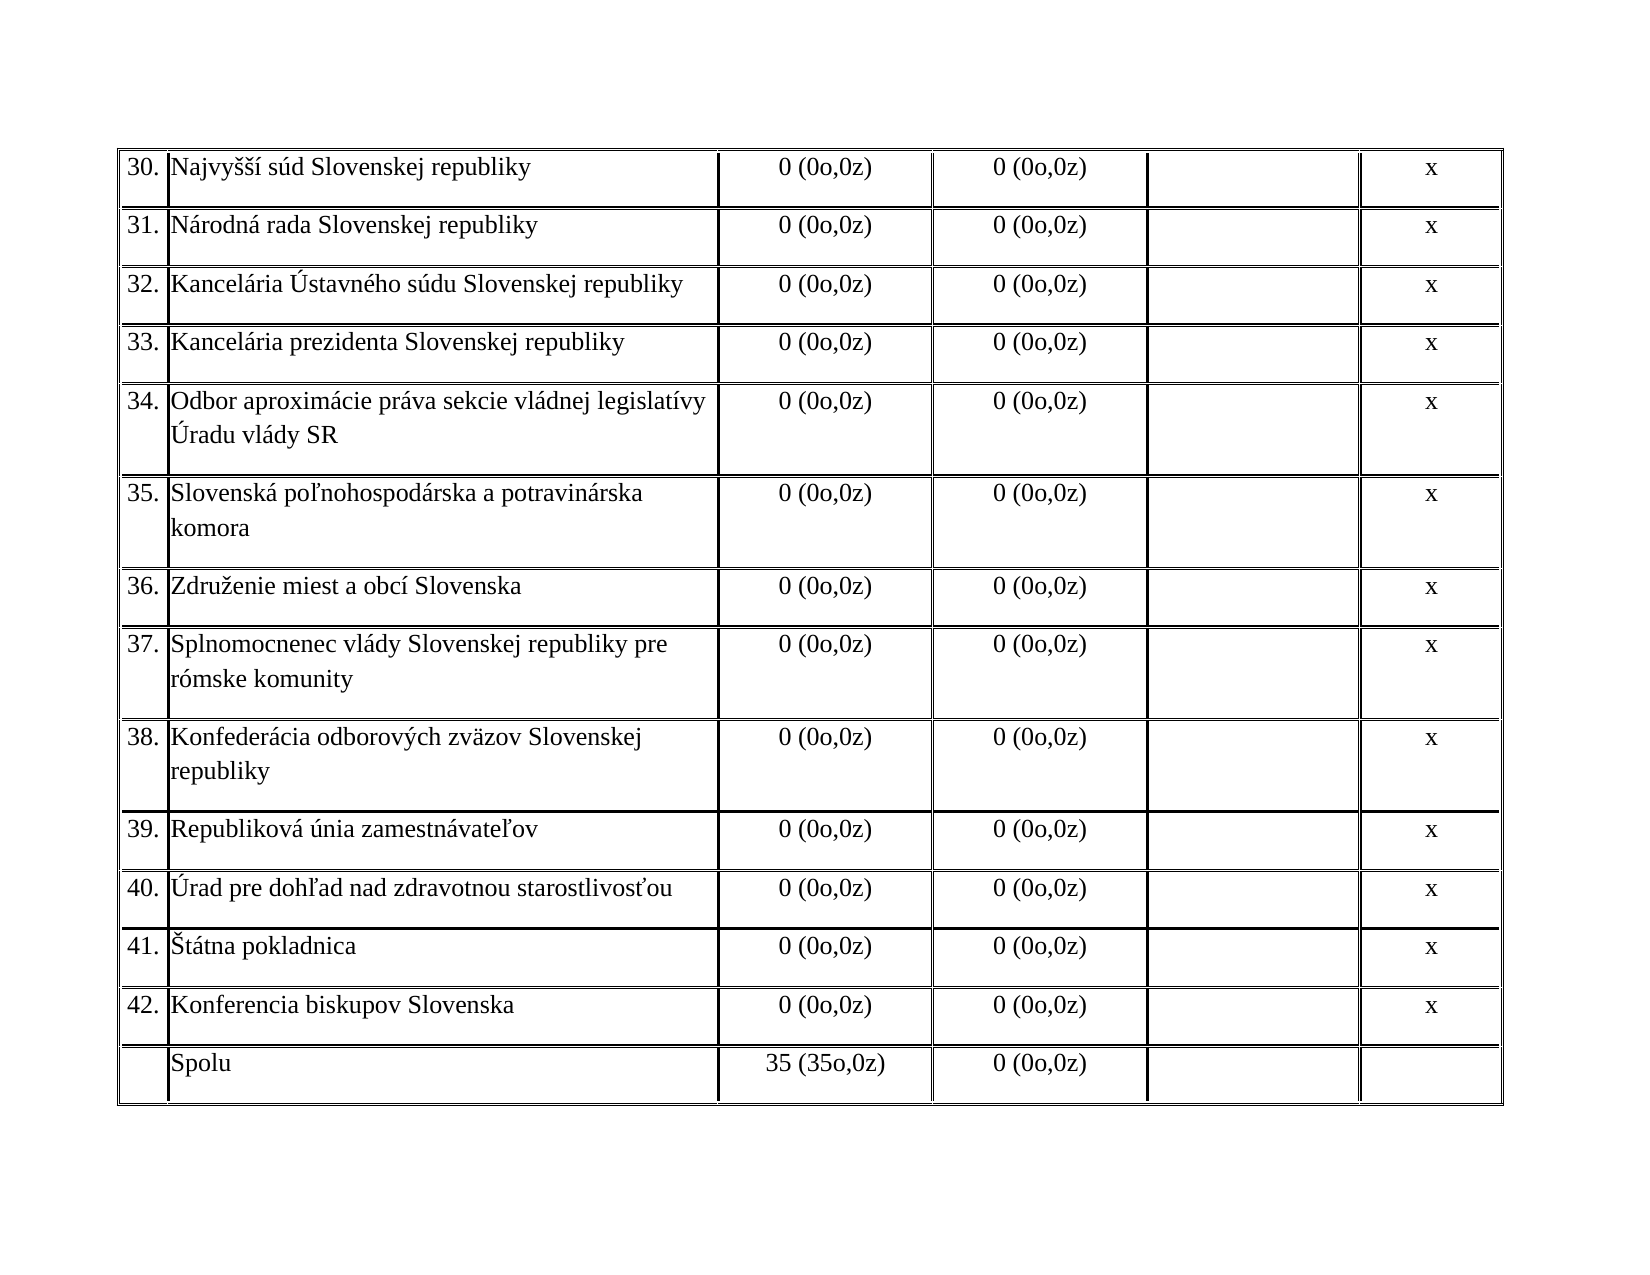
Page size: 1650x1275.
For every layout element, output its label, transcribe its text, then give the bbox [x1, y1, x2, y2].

table_cell 39. [120, 810, 167, 868]
table_cell Združenie miest a obcí Slovenska [170, 570, 717, 625]
table_cell 0 (0o,0z) [720, 385, 931, 474]
table_cell Národná rada Slovenskej republiky [170, 210, 717, 265]
table_cell 35. [120, 474, 167, 567]
table_cell 0 (0o,0z) [720, 930, 931, 986]
table_cell x [1362, 323, 1501, 382]
table_cell Úrad pre dohľad nad zdravotnou starostlivosťou [170, 872, 717, 927]
table_cell x [1360, 382, 1502, 474]
table_cell 35 (35o,0z) [718, 1048, 933, 1103]
table_cell 37. [120, 625, 167, 717]
table_cell 31. [120, 206, 167, 265]
table_cell [1149, 478, 1358, 567]
table_cell 0 (0o,0z) [934, 813, 1146, 868]
table_cell x [1360, 986, 1502, 1044]
table_cell [1360, 1044, 1501, 1103]
table_cell 0 (0o,0z) [934, 478, 1146, 567]
table_cell 0 (0o,0z) [934, 721, 1146, 810]
table_cell 0 (0o,0z) [934, 872, 1146, 927]
table_cell 30. [118, 149, 168, 206]
table_cell Kancelária Ústavného súdu Slovenskej republiky [170, 268, 717, 323]
table_cell [1149, 930, 1358, 986]
table_cell [1149, 872, 1358, 927]
table_cell x [1360, 265, 1502, 323]
table_cell 36. [118, 567, 168, 625]
table_cell [1149, 721, 1358, 810]
table_cell [1149, 210, 1358, 265]
table_cell 0 (0o,0z) [933, 151, 1147, 206]
table_cell [1149, 629, 1358, 717]
table_cell 0 (0o,0z) [720, 721, 931, 810]
table_cell 0 (0o,0z) [720, 989, 931, 1044]
table_cell 0 (0o,0z) [720, 478, 931, 567]
table_cell 0 (0o,0z) [718, 151, 933, 206]
table_cell [1147, 1044, 1360, 1103]
table_cell 0 (0o,0z) [934, 570, 1146, 625]
table_cell 0 (0o,0z) [934, 327, 1146, 382]
table_cell 0 (0o,0z) [934, 930, 1146, 986]
table_cell Najvyšší súd Slovenskej republiky [168, 149, 718, 206]
table_cell x [1362, 474, 1501, 567]
table_cell 38. [120, 717, 167, 810]
table_cell x [1360, 567, 1502, 625]
table_cell 0 (0o,0z) [720, 570, 931, 625]
table_cell x [1362, 810, 1501, 868]
table_cell 40. [120, 869, 167, 927]
table_cell 0 (0o,0z) [720, 629, 931, 717]
table_cell 0 (0o,0z) [720, 210, 931, 265]
table_cell 0 (0o,0z) [934, 989, 1146, 1044]
table_cell Konferencia biskupov Slovenska [170, 989, 717, 1044]
table_cell 0 (0o,0z) [720, 813, 931, 868]
table_cell x [1362, 206, 1501, 265]
table_cell Odbor aproximácie práva sekcie vládnej legislatívy Úradu vlády SR [170, 385, 717, 474]
table_cell 0 (0o,0z) [934, 268, 1146, 323]
table_cell Splnomocnenec vlády Slovenskej republiky pre rómske komunity [170, 629, 717, 717]
table_cell [1149, 385, 1358, 474]
table_cell x [1362, 869, 1501, 927]
table_cell 0 (0o,0z) [720, 872, 931, 927]
table_cell [1149, 813, 1358, 868]
table_cell 32. [118, 265, 168, 323]
table_cell Spolu [168, 1048, 718, 1103]
table_cell x [1362, 625, 1501, 717]
table_cell [1149, 268, 1358, 323]
table_cell x [1362, 717, 1501, 810]
table_cell 0 (0o,0z) [934, 629, 1146, 717]
table_cell [1149, 327, 1358, 382]
table_cell Konfederácia odborových zväzov Slovenskej republiky [170, 721, 717, 810]
table_cell 0 (0o,0z) [720, 327, 931, 382]
table_cell [1149, 989, 1358, 1044]
table_cell Slovenská poľnohospodárska a potravinárska komora [170, 478, 717, 567]
table_cell 0 (0o,0z) [934, 385, 1146, 474]
table_cell Republiková únia zamestnávateľov [170, 813, 717, 868]
table_cell 0 (0o,0z) [934, 210, 1146, 265]
table_cell 33. [120, 323, 167, 382]
table_cell 34. [118, 382, 168, 474]
table_cell Štátna pokladnica [170, 930, 717, 986]
table_cell [120, 1044, 168, 1103]
table_cell Kancelária prezidenta Slovenskej republiky [170, 327, 717, 382]
table_cell 41. [120, 927, 167, 986]
table_cell x [1360, 151, 1501, 206]
table_cell [1149, 570, 1358, 625]
table_cell [1147, 149, 1360, 206]
table_cell x [1362, 927, 1501, 986]
table_cell 0 (0o,0z) [720, 268, 931, 323]
table_cell 42. [118, 986, 168, 1044]
table_cell 0 (0o,0z) [933, 1048, 1147, 1103]
